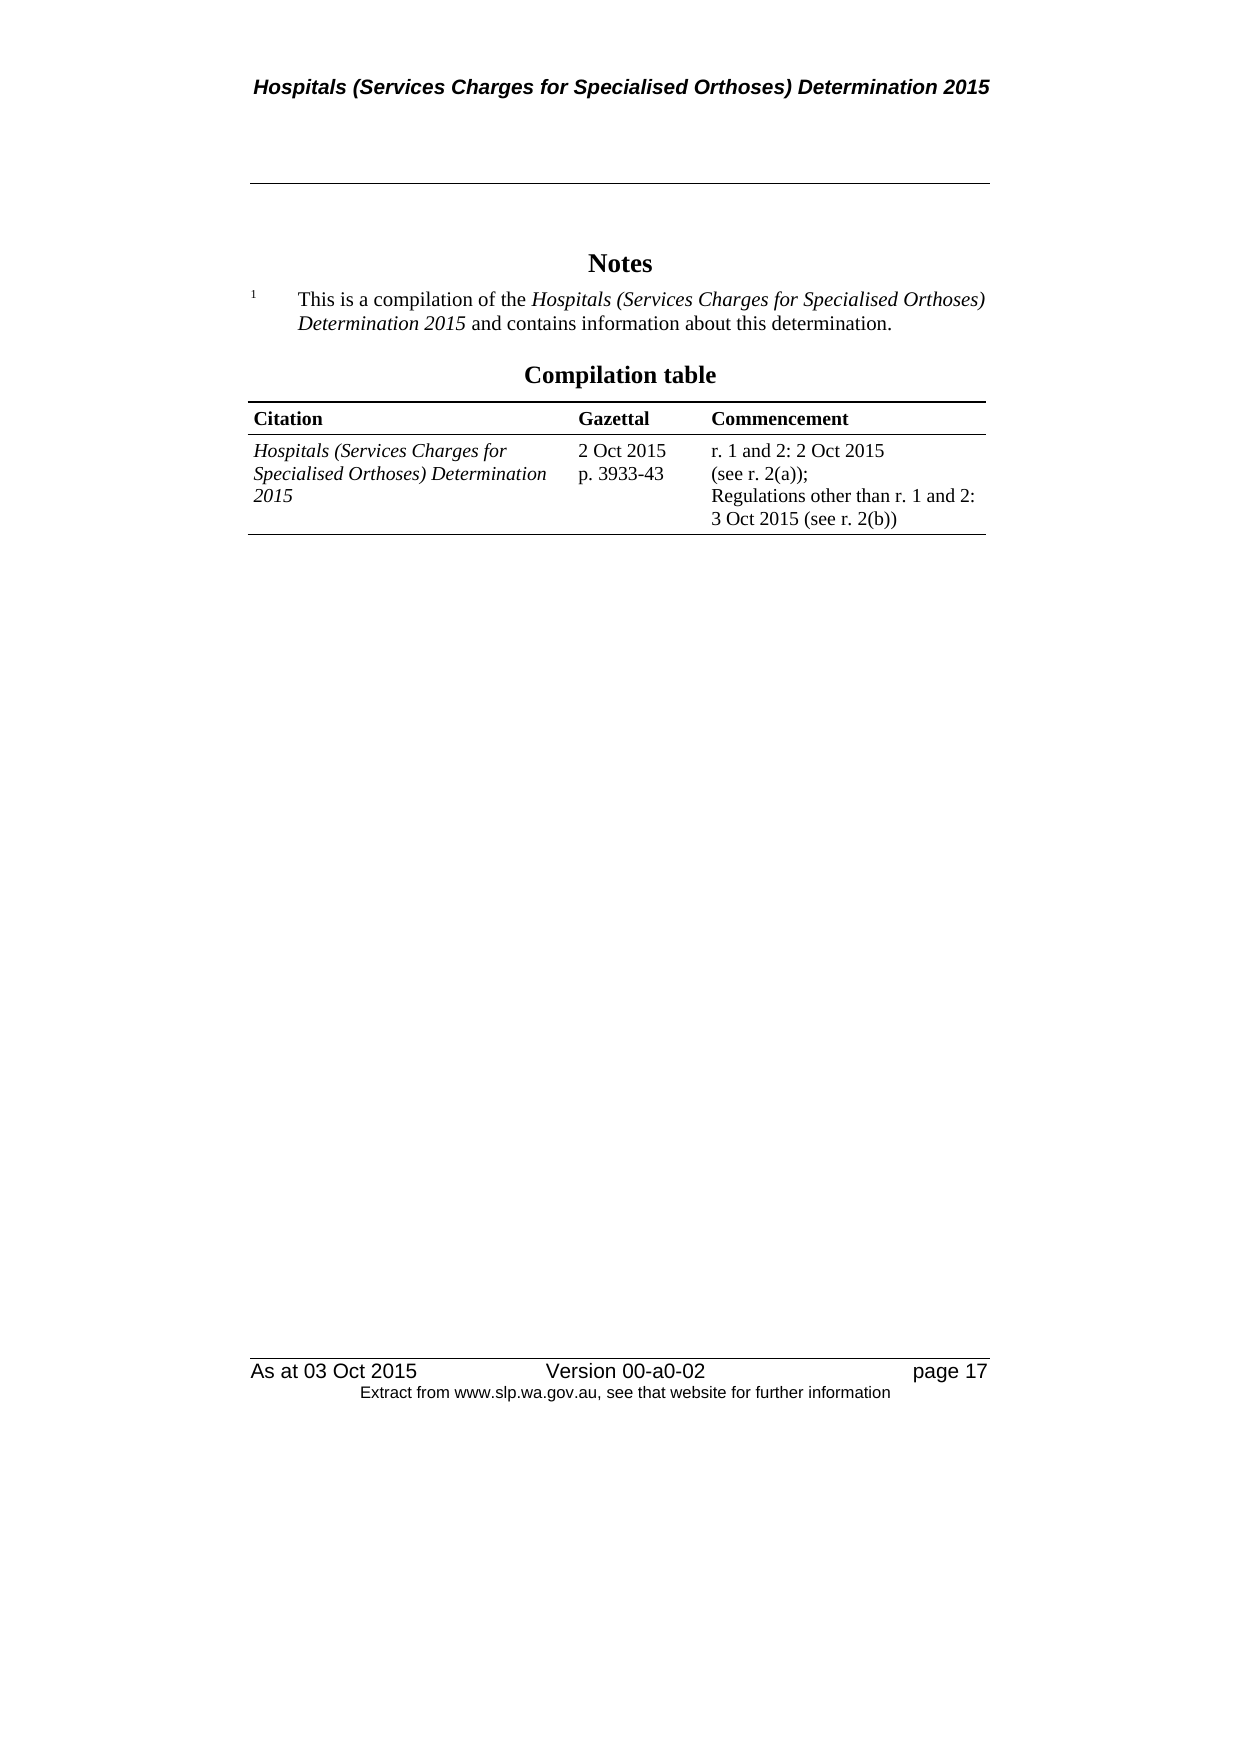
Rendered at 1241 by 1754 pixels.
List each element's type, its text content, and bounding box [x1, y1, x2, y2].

table_cell 2 Oct 2015 p. 3933-43 [572, 435, 705, 534]
table_cell Hospitals (Services Charges for Specialised Orthoses) Determination 2015 [248, 435, 572, 534]
table_header Commencement [705, 403, 986, 433]
table_header Citation [248, 403, 572, 433]
subtitle Notes [250, 247, 990, 279]
table_cell r. 1 and 2: 2 Oct 2015 (see r. 2(a)); Regulations other than r. 1 and 2: 3 Oct 2015 (see r. 2(b)) [705, 435, 986, 534]
subtitle Compilation table [250, 360, 990, 389]
text 1 This is a compilation of the Hospitals (Services Charges for Specialised Orthoses) Determination 2015 and contains information about this determination. [250, 287, 990, 335]
table_header Gazettal [572, 403, 705, 433]
